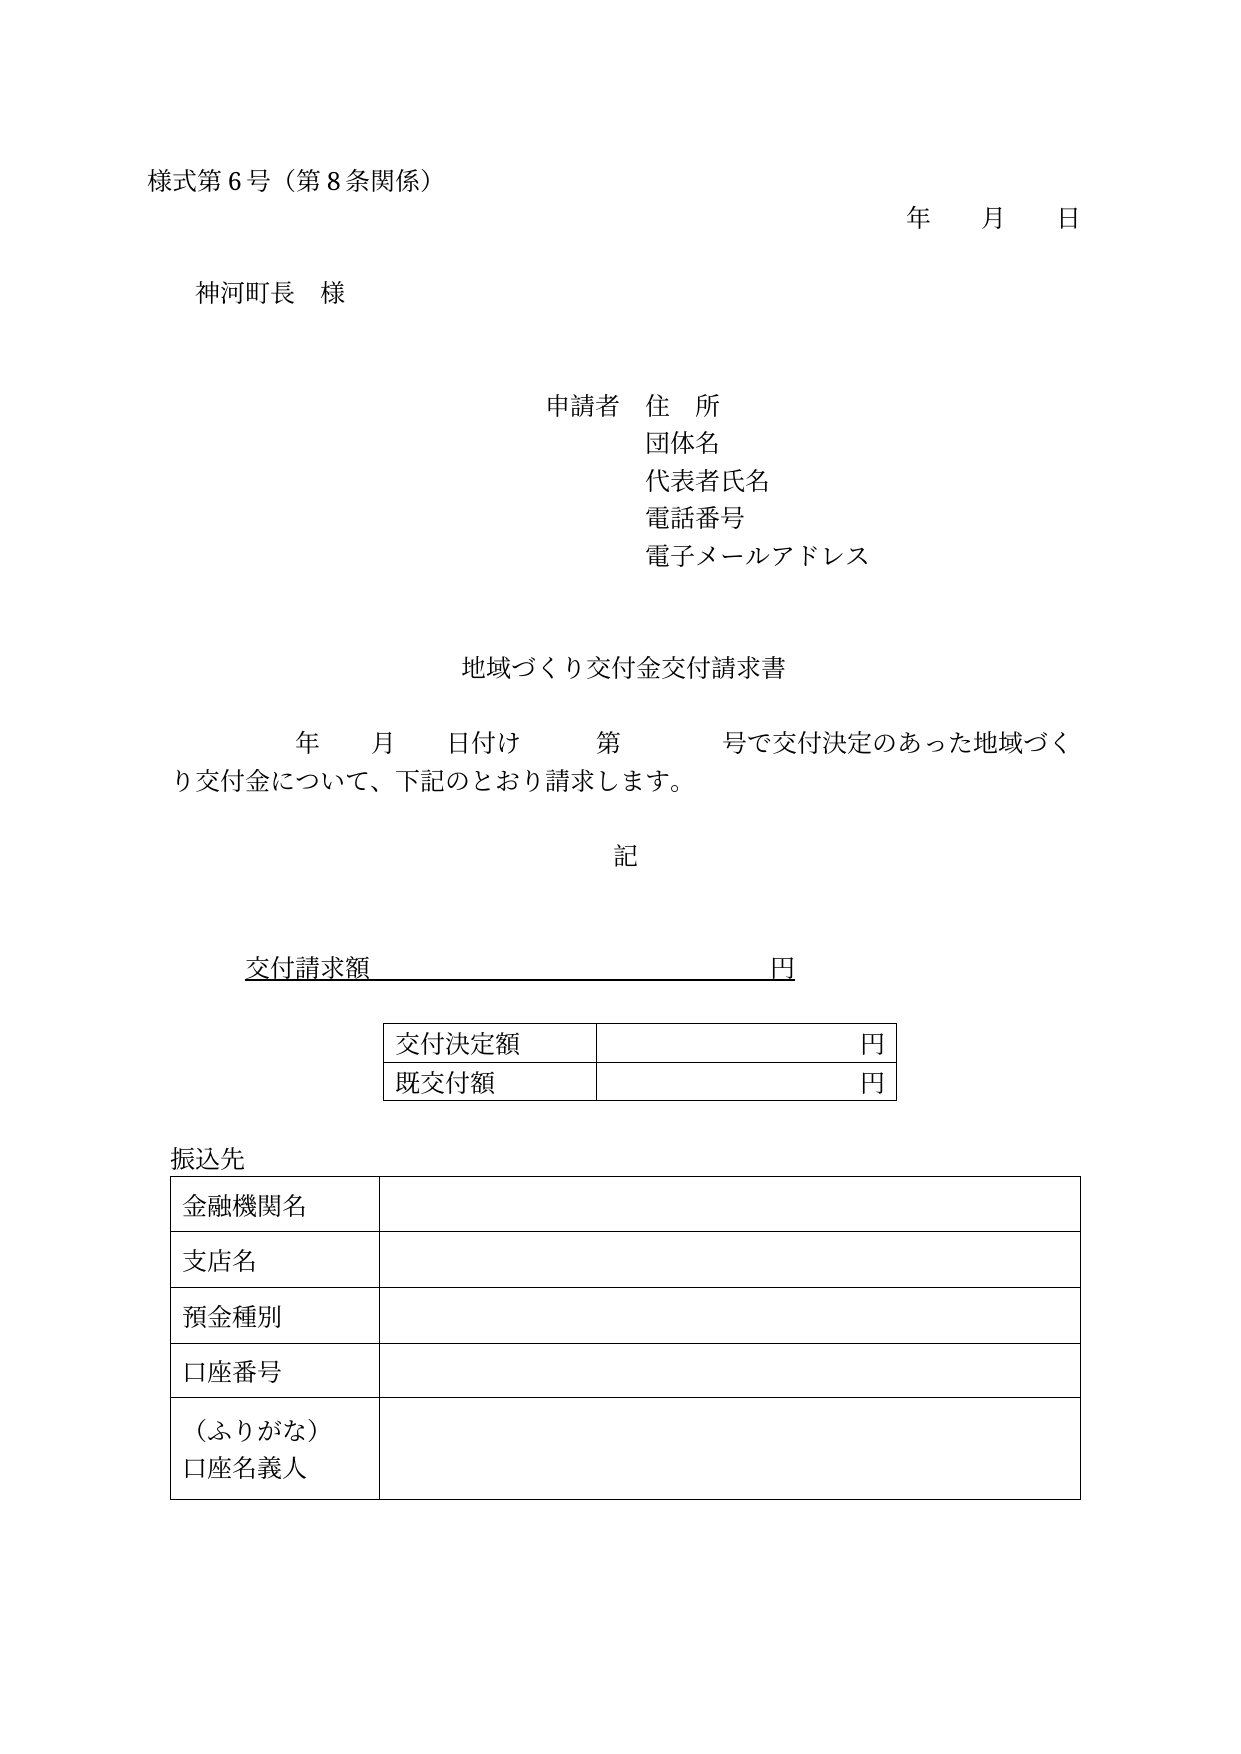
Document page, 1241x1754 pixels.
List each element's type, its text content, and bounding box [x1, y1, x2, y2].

table_header 年 月 日 神河町長 様 申請者 住 所 団体名 代表者氏名 電話番号 電子メールアドレス 地域づくり交付金交付請求書 年 月 日付け 第 号で交付決定のあった地域づくり交付金について、下記のとおり請求します。 記 交付請求額 円 振込先 [159, 198, 1092, 1537]
text 様式第6号（第8条関係） [148, 161, 1092, 198]
